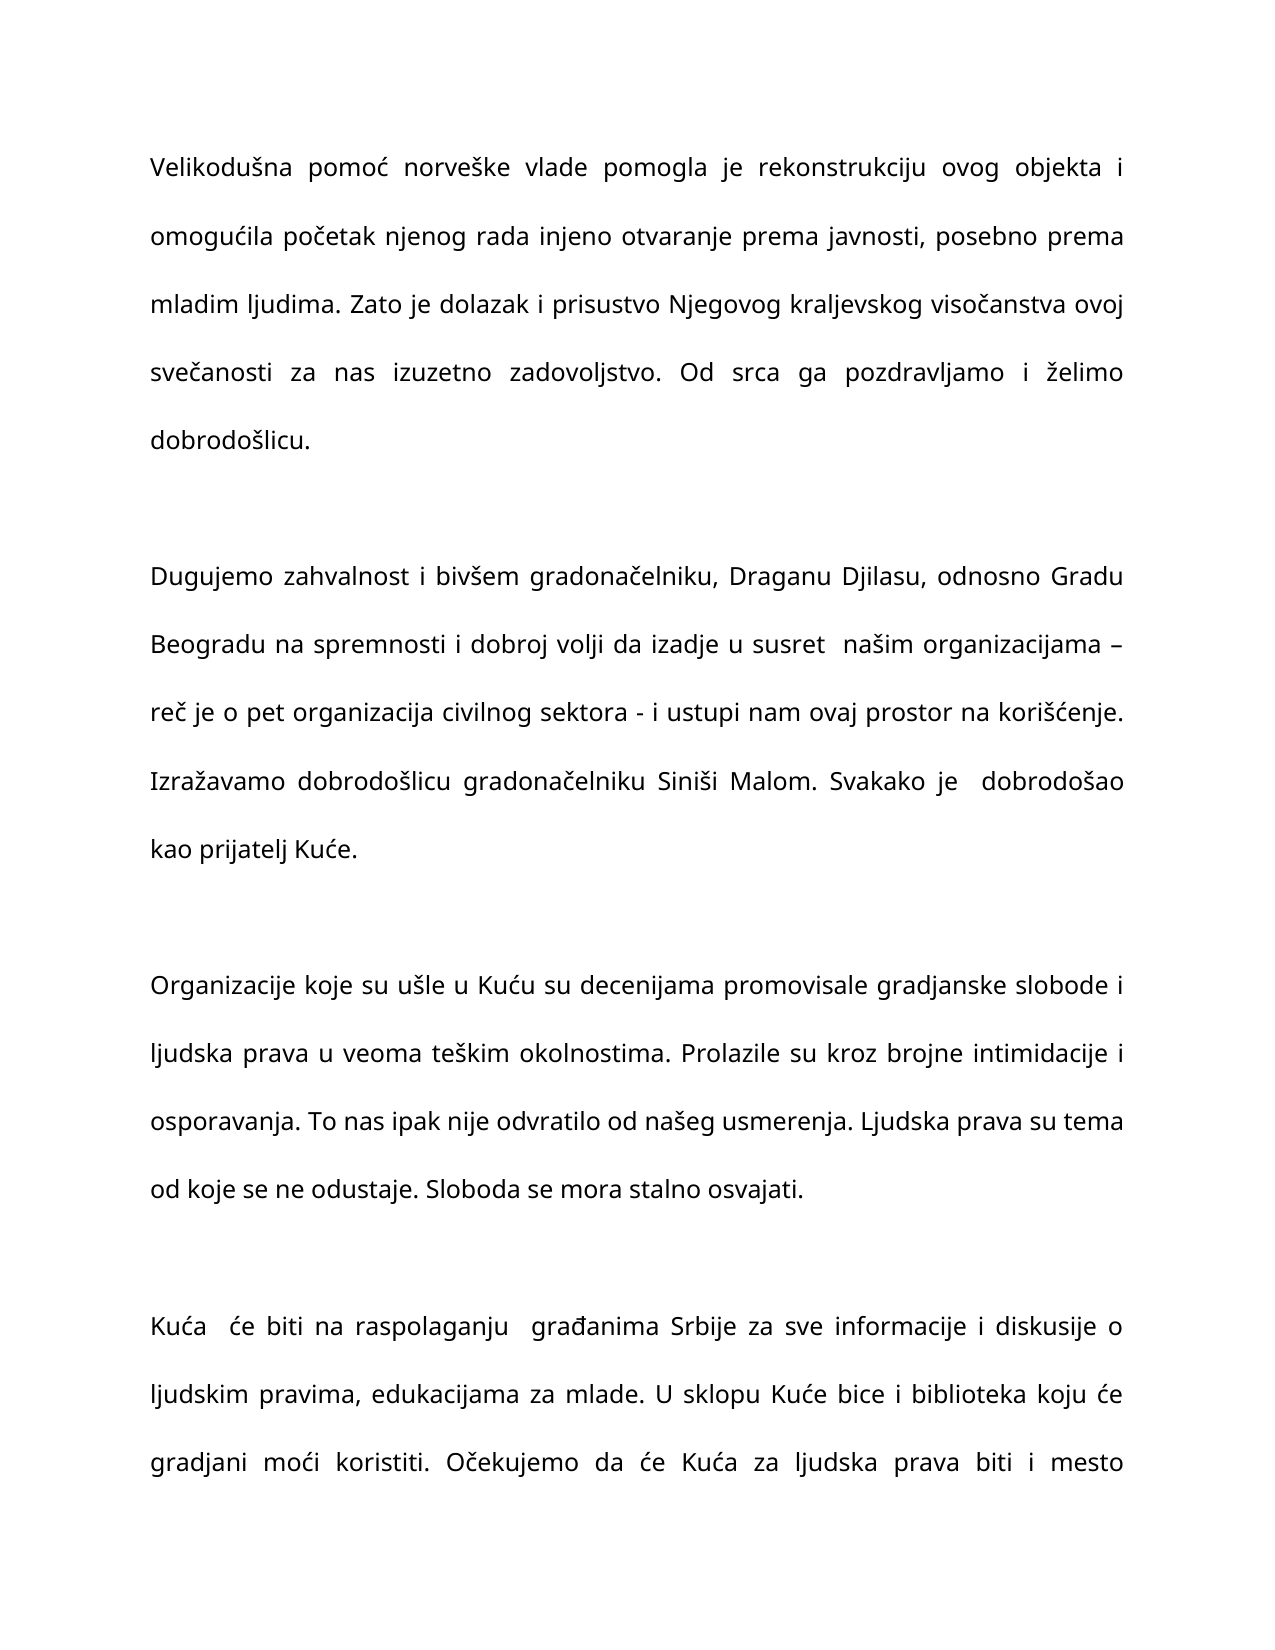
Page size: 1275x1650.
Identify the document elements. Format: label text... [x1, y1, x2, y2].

text Organizacije koje su ušle u Kuću su decenijama promovisale gradjanske slobode i ljudska prava u veoma teškim okolnostima. Prolazile su kroz brojne intimidacije i osporavanja. To nas ipak nije odvratilo od našeg usmerenja. Ljudska prava su tema od koje se ne odustaje. Sloboda se mora stalno osvajati. [150, 967, 1125, 1206]
text Velikodušna pomoć norveške vlade pomogla je rekonstrukciju ovog objekta i omogućila početak njenog rada injeno otvaranje prema javnosti, posebno prema mladim ljudima. Zato je dolazak i prisustvo Njegovog kraljevskog visočanstva ovoj svečanosti za nas izuzetno zadovoljstvo. Od srca ga pozdravljamo i želimo dobrodošlicu. [150, 150, 1125, 457]
text Dugujemo zahvalnost i bivšem gradonačelniku, Draganu Djilasu, odnosno Gradu Beogradu na spremnosti i dobroj volji da izadje u susret našim organizacijama – reč je o pet organizacija civilnog sektora - i ustupi nam ovaj prostor na korišćenje. Izražavamo dobrodošlicu gradonačelniku Siniši Malom. Svakako je dobrodošao kao prijatelj Kuće. [150, 559, 1125, 865]
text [150, 1308, 1125, 1478]
